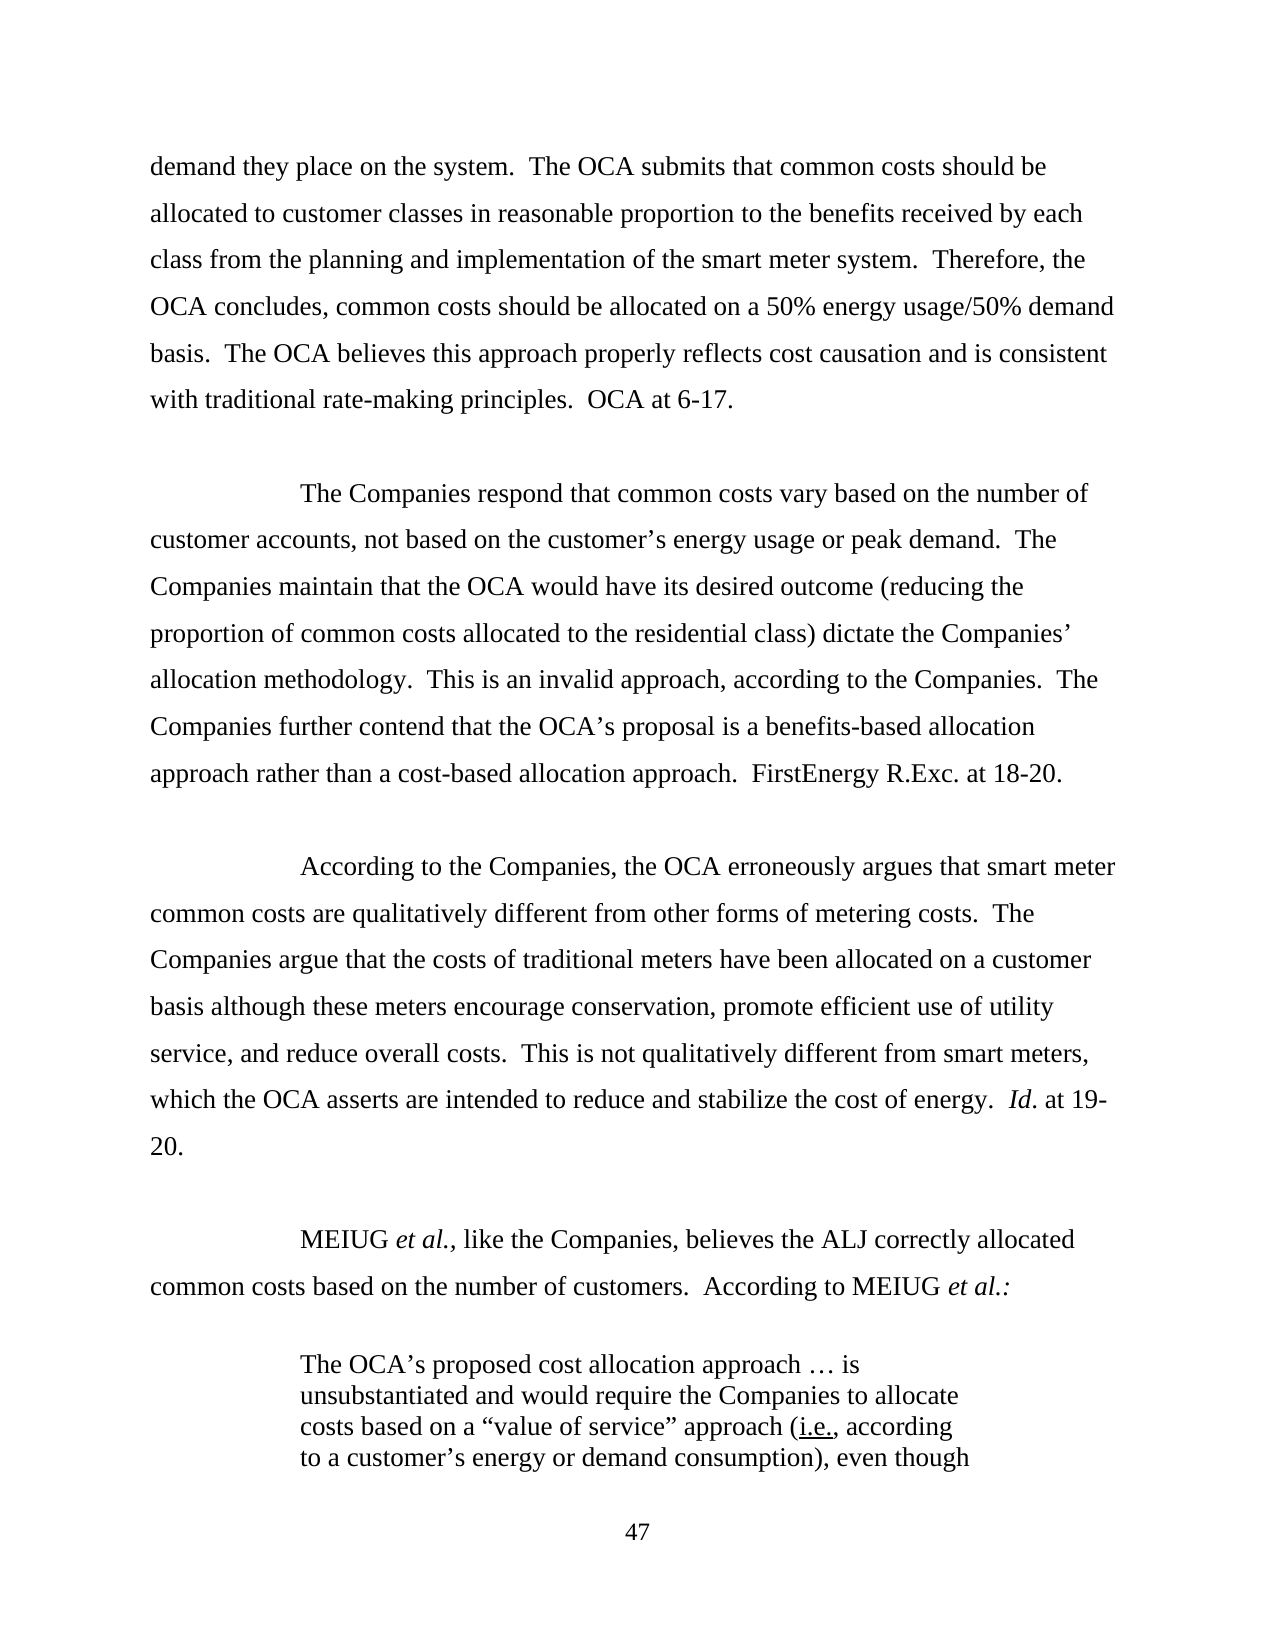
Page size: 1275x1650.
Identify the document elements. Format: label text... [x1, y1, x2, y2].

text The Companies respond that common costs vary based on the number of customer accounts, not based on the customer’s energy usage or peak demand. The Companies maintain that the OCA would have its desired outcome (reducing the proportion of common costs allocated to the residential class) dictate the Companies’ allocation methodology. This is an invalid approach, according to the Companies. The Companies further contend that the OCA’s proposal is a benefits-based allocation approach rather than a cost-based allocation approach. FirstEnergy R.Exc. at 18-20. [150, 477, 1125, 788]
text MEIUG et al., like the Companies, believes the ALJ correctly allocated common costs based on the number of customers. According to MEIUG et al.: [150, 1223, 1125, 1301]
text According to the Companies, the OCA erroneously argues that smart meter common costs are qualitatively different from other forms of metering costs. The Companies argue that the costs of traditional meters have been allocated on a customer basis although these meters encourage conservation, promote efficient use of utility service, and reduce overall costs. This is not qualitatively different from smart meters, which the OCA asserts are intended to reduce and stabilize the cost of energy. Id. at 19-20. [150, 850, 1125, 1161]
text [150, 150, 1125, 414]
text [300, 1348, 975, 1472]
